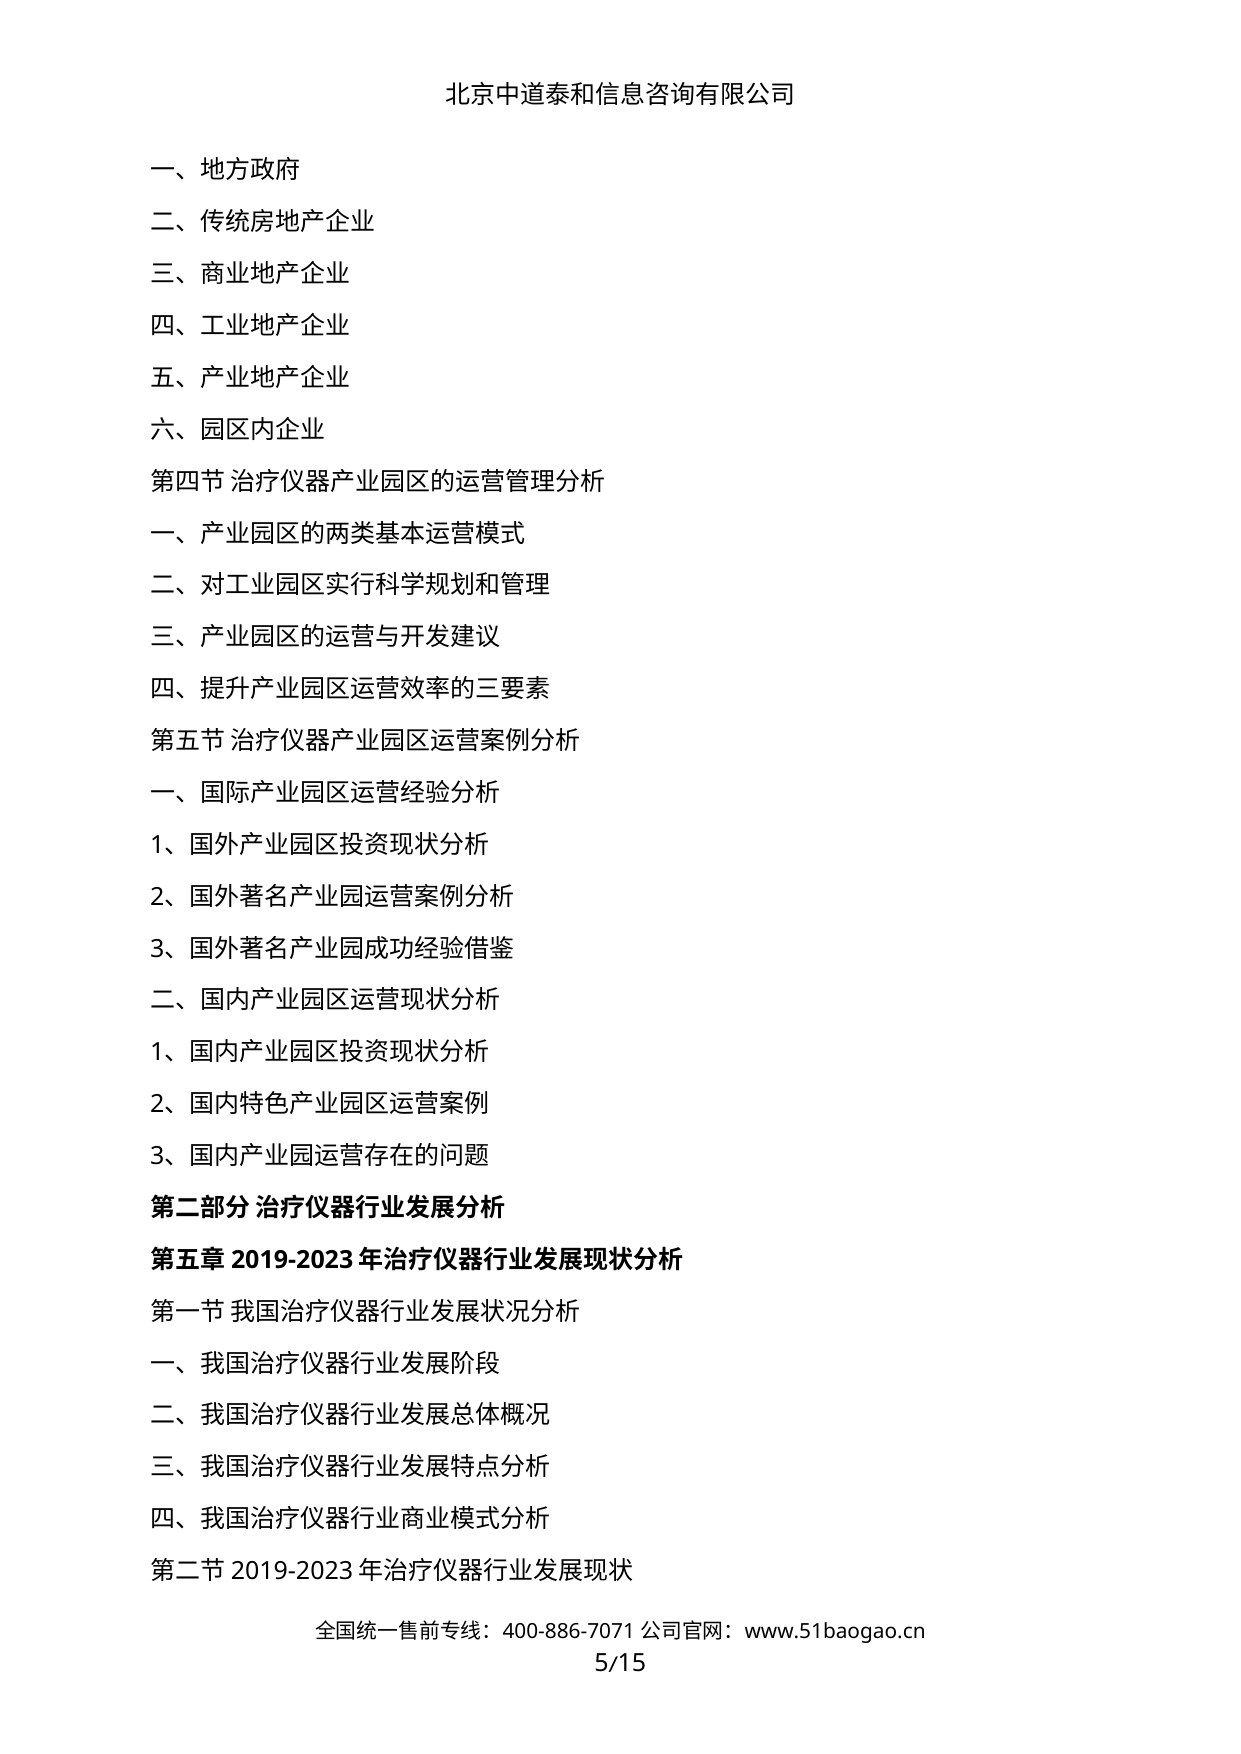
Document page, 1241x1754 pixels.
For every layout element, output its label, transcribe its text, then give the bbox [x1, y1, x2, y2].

text 二、对工业园区实行科学规划和管理 [150, 565, 1090, 601]
text 3、国内产业园运营存在的问题 [150, 1136, 1090, 1172]
text 四、我国治疗仪器行业商业模式分析 [150, 1499, 1090, 1535]
text 二、国内产业园区运营现状分析 [150, 980, 1090, 1016]
text 一、地方政府 [150, 150, 1090, 186]
text 1、国内产业园区投资现状分析 [150, 1032, 1090, 1068]
text 一、我国治疗仪器行业发展阶段 [150, 1343, 1090, 1379]
text 二、我国治疗仪器行业发展总体概况 [150, 1395, 1090, 1431]
text 第五节 治疗仪器产业园区运营案例分析 [150, 721, 1090, 757]
text 一、产业园区的两类基本运营模式 [150, 513, 1090, 549]
text 一、国际产业园区运营经验分析 [150, 772, 1090, 809]
text 2、国外著名产业园运营案例分析 [150, 876, 1090, 912]
text 三、商业地产企业 [150, 254, 1090, 290]
text 第二节 2019-2023年治疗仪器行业发展现状 [150, 1551, 1090, 1587]
text 第一节 我国治疗仪器行业发展状况分析 [150, 1291, 1090, 1327]
text 第五章 2019-2023年治疗仪器行业发展现状分析 [150, 1239, 1090, 1276]
text 五、产业地产企业 [150, 357, 1090, 394]
text 三、产业园区的运营与开发建议 [150, 617, 1090, 653]
text 三、我国治疗仪器行业发展特点分析 [150, 1447, 1090, 1483]
text 第四节 治疗仪器产业园区的运营管理分析 [150, 461, 1090, 497]
text 四、工业地产企业 [150, 306, 1090, 342]
text 1、国外产业园区投资现状分析 [150, 824, 1090, 861]
text 3、国外著名产业园成功经验借鉴 [150, 928, 1090, 964]
text 四、提升产业园区运营效率的三要素 [150, 669, 1090, 705]
text 2、国内特色产业园区运营案例 [150, 1084, 1090, 1120]
text 二、传统房地产企业 [150, 202, 1090, 238]
text 第二部分 治疗仪器行业发展分析 [150, 1187, 1090, 1224]
text 六、园区内企业 [150, 409, 1090, 446]
